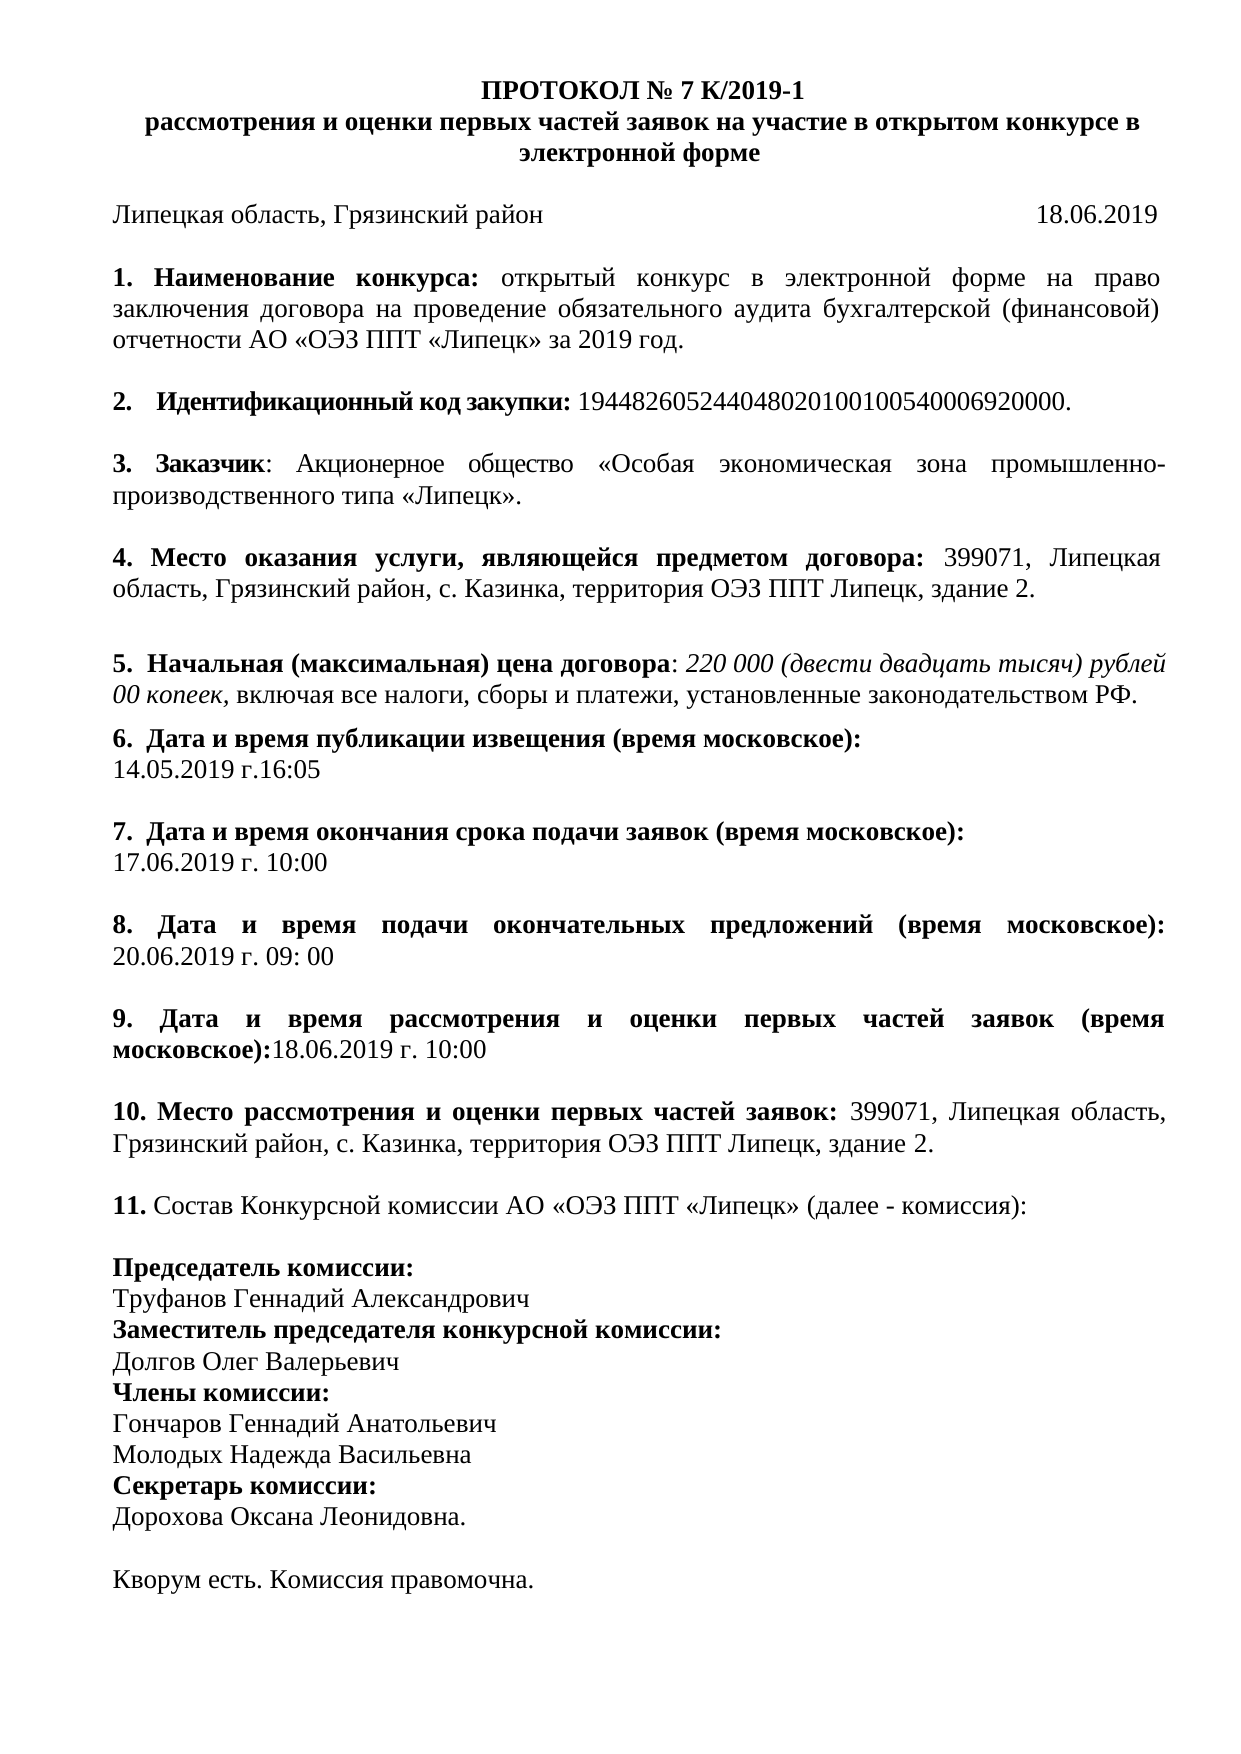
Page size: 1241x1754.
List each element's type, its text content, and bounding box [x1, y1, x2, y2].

text Председатель комиссии: [112, 1251, 1167, 1282]
text 3. Заказчик: Акционерное общество «Особая экономическая зона промышленно-производственного типа «Липецк». [112, 448, 1167, 510]
title Протокол № 7 к/2019-1 рассмотрения и оценки первых частей заявок на участие в открытом конкурсе в электронной форме [112, 74, 1167, 167]
text Молодых Надежда Васильевна [112, 1438, 1167, 1469]
text 17.06.2019 г. 10:00 [112, 846, 1167, 877]
text Долгов Олег Валерьевич [112, 1345, 1167, 1376]
text Члены комиссии: [112, 1376, 1167, 1407]
text Труфанов Геннадий Александрович [112, 1282, 1167, 1313]
text 2. Идентификационный код закупки: 194482605244048020100100540006920000. [112, 385, 1167, 416]
text Секретарь комиссии: [112, 1469, 1167, 1500]
text 5. Начальная (максимальная) цена договора: 220 000 (двести двадцать тысяч) рублей 00 копеек, включая все налоги, сборы и платежи, установленные законодательством РФ. [112, 647, 1167, 709]
text Кворум есть. Комиссия правомочна. [112, 1563, 1167, 1594]
text Заместитель председателя конкурсной комиссии: [112, 1313, 1167, 1345]
text 1. Наименование конкурса: открытый конкурс в электронной форме на право заключения договора на проведение обязательного аудита бухгалтерской (финансовой) отчетности АО «ОЭЗ ППТ «Липецк» за 2019 год. [112, 261, 1161, 354]
text 4. Место оказания услуги, являющейся предметом договора: 399071, Липецкая область, Грязинский район, с. Казинка, территория ОЭЗ ППТ Липецк, здание 2. [112, 541, 1161, 603]
text 9. Дата и время рассмотрения и оценки первых частей заявок (время московское):18.06.2019 г. 10:00 [112, 1002, 1167, 1064]
text 7. Дата и время окончания срока подачи заявок (время московское): [112, 815, 1167, 846]
text Липецкая область, Грязинский район 18.06.2019 [112, 198, 1167, 229]
text 8. Дата и время подачи окончательных предложений (время московское): 20.06.2019 г. 09: 00 [112, 909, 1167, 971]
text 11. Состав Конкурсной комиссии АО «ОЭЗ ППТ «Липецк» (далее - комиссия): [112, 1189, 1167, 1220]
text 10. Место рассмотрения и оценки первых частей заявок: 399071, Липецкая область, Грязинский район, с. Казинка, территория ОЭЗ ППТ Липецк, здание 2. [112, 1096, 1167, 1158]
text 14.05.2019 г.16:05 [112, 753, 1167, 784]
text Гончаров Геннадий Анатольевич [112, 1407, 1167, 1438]
text 6. Дата и время публикации извещения (время московское): [112, 722, 1167, 753]
text Дорохова Оксана Леонидовна. [112, 1500, 1167, 1532]
